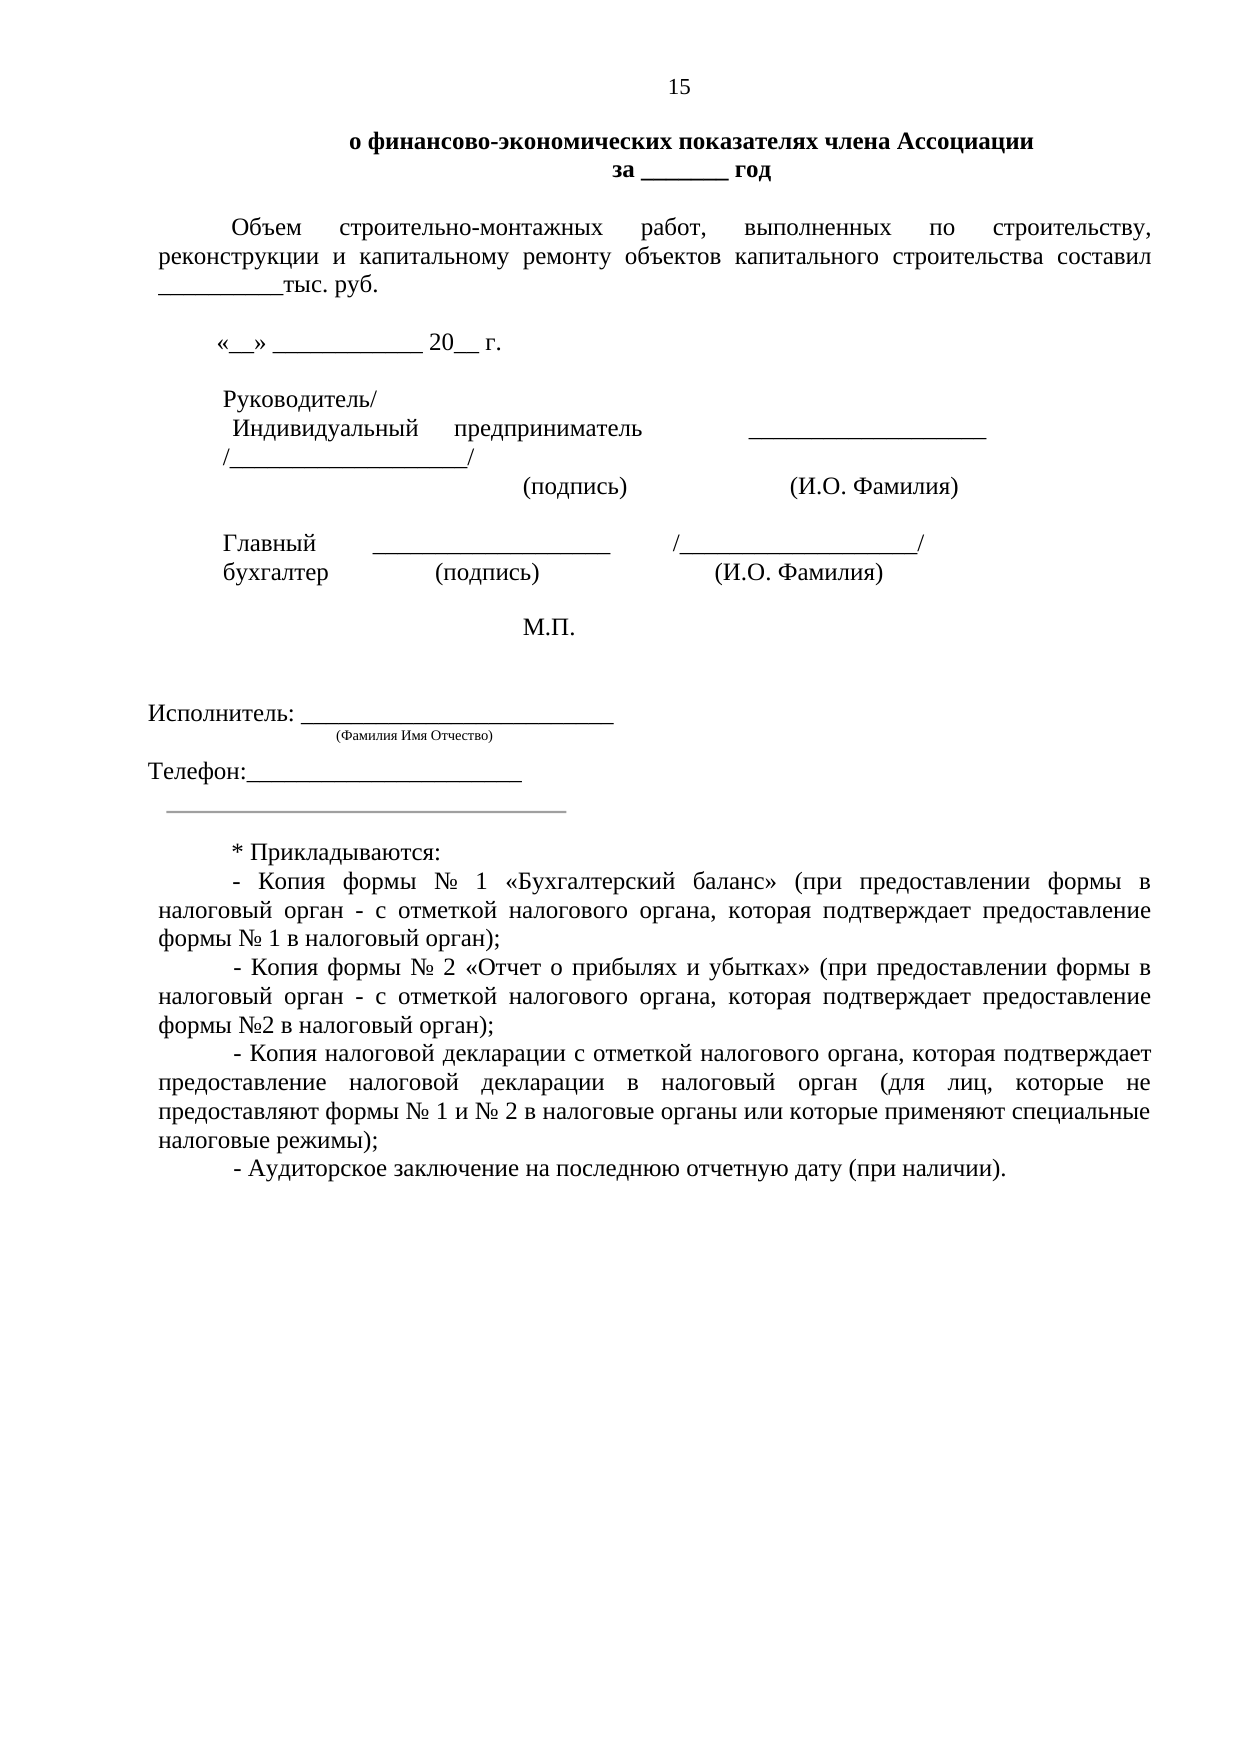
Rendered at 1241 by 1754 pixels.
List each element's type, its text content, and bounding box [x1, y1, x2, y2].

text Исполнитель: _________________________ [148, 698, 1211, 727]
text - Копия формы № 2 «Отчет о прибылях и убытках» (при предоставлении формы в налоговый орган - с отметкой налогового органа, которая подтверждает предоставление формы №2 в налоговый орган); [158, 952, 1152, 1038]
text (Фамилия Имя Отчество) [148, 727, 1211, 756]
text бухгалтер (подпись) (И.О. Фамилия) [148, 557, 1211, 586]
text (подпись) (И.О. Фамилия) [158, 471, 1200, 499]
text за _______ год [158, 154, 1152, 183]
text Главный ___________________ /___________________/ [148, 528, 1211, 557]
text - Аудиторское заключение на последнюю отчетную дату (при наличии). [158, 1153, 1152, 1182]
text * Прикладываются: [158, 837, 1152, 866]
text - Копия формы № 1 «Бухгалтерский баланс» (при предоставлении формы в налоговый орган - с отметкой налогового органа, которая подтверждает предоставление формы № 1 в налоговый орган); [158, 866, 1152, 952]
text Руководитель/ [148, 384, 1211, 413]
text Объем строительно-монтажных работ, выполненных по строительству, реконструкции и капитальному ремонту объектов капитального строительства составил __________тыс. руб. [158, 212, 1152, 298]
text - Копия налоговой декларации с отметкой налогового органа, которая подтверждает предоставление налоговой декларации в налоговый орган (для лиц, которые не предоставляют формы № 1 и № 2 в налоговые органы или которые применяют специальные налоговые режимы); [158, 1038, 1152, 1153]
text М.П. [448, 612, 1200, 641]
text «__» ____________ 20__ г. [148, 327, 1211, 356]
text Индивидуальный предприниматель ___________________ /___________________/ [158, 413, 1200, 471]
text о финансово-экономических показателях члена Ассоциации [158, 126, 1152, 154]
text Телефон:______________________ [148, 756, 1211, 784]
